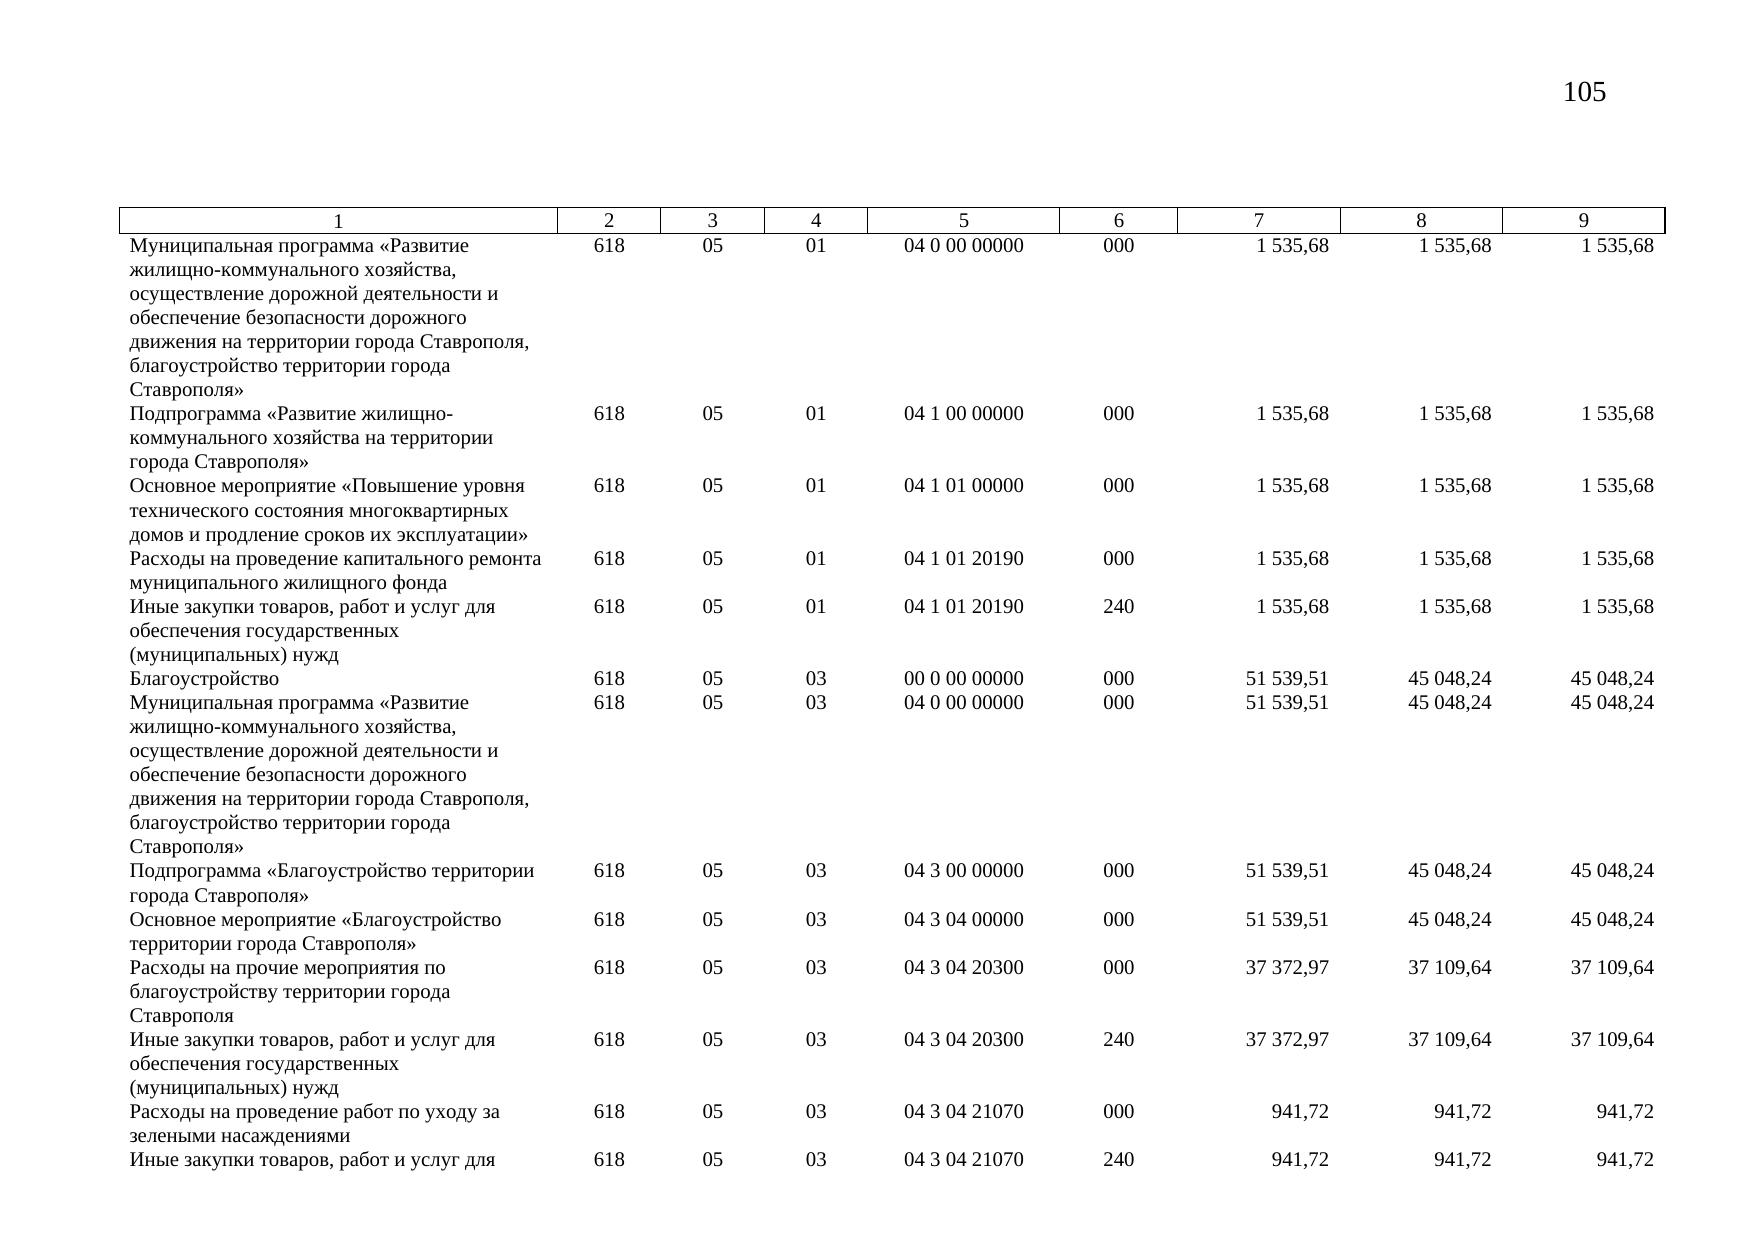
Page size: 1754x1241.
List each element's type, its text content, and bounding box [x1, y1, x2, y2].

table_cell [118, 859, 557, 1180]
table_header 7 [1178, 208, 1340, 233]
table_header 1 [120, 208, 557, 233]
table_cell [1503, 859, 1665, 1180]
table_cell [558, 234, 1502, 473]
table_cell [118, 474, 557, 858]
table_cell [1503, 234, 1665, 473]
table_header 9 [1503, 208, 1664, 233]
table_header 8 [1341, 208, 1502, 233]
table_header 3 [661, 208, 764, 233]
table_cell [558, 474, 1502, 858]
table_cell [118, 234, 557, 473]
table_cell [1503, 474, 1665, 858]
table_header 6 [1060, 208, 1177, 233]
table_header 5 [868, 208, 1059, 233]
table_header 4 [765, 208, 867, 233]
table_header 2 [558, 208, 660, 233]
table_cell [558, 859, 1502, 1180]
